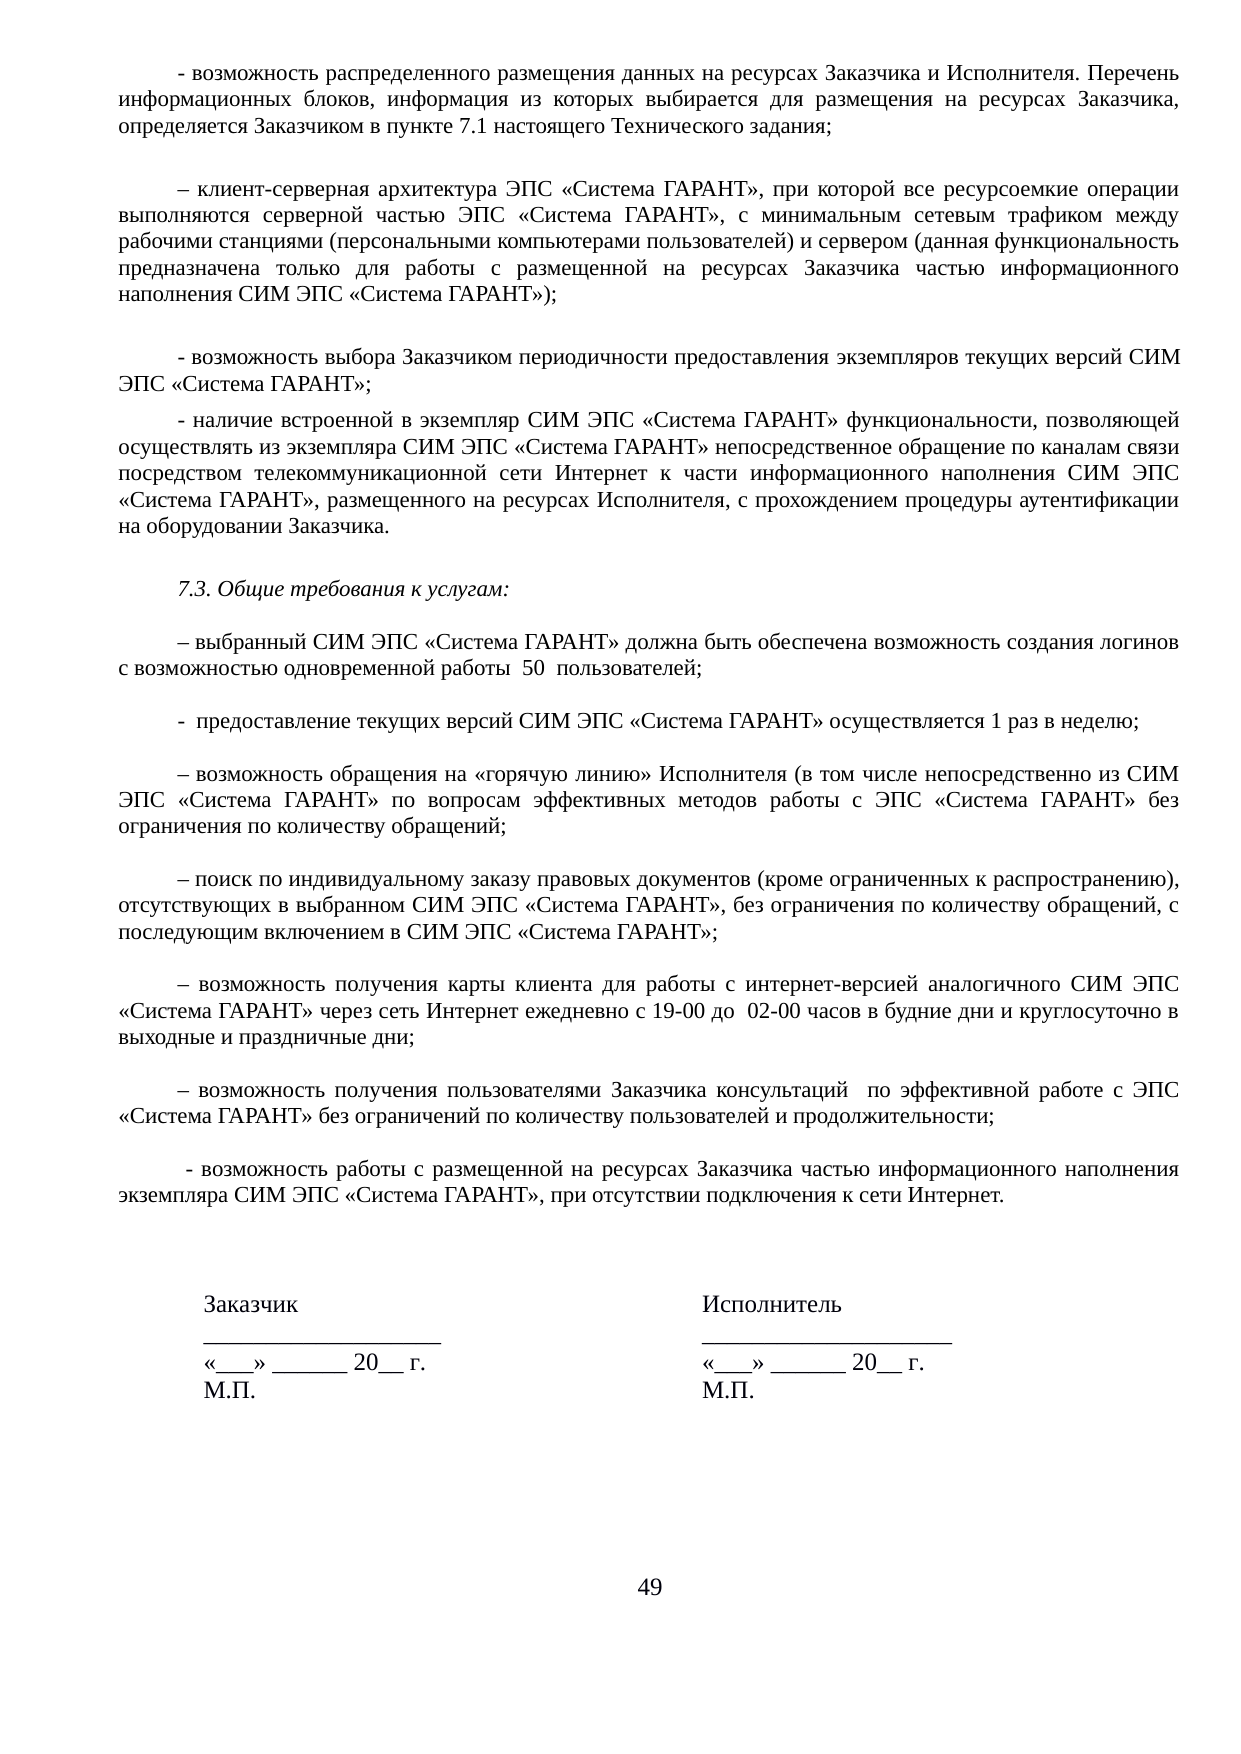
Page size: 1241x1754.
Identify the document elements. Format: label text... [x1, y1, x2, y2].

text 7.3. Общие требования к услугам: [118, 575, 1181, 601]
text - возможность распределенного размещения данных на ресурсах Заказчика и Исполнителя. Перечень информационных блоков, информация из которых выбирается для размещения на ресурсах Заказчика, определяется Заказчиком в пункте 7.1 настоящего Технического задания; [118, 59, 1181, 138]
text - предоставление текущих версий СИМ ЭПС «Система ГАРАНТ» осуществляется 1 раз в неделю; [118, 707, 1181, 733]
table_header Исполнитель ____________________ «___» ______ 20__ г. М.П. [617, 1289, 1115, 1404]
table_header Заказчик ___________________ «___» ______ 20__ г. М.П. [118, 1289, 617, 1404]
text – поиск по индивидуальному заказу правовых документов (кроме ограниченных к распространению), отсутствующих в выбранном СИМ ЭПС «Система ГАРАНТ», без ограничения по количеству обращений, с последующим включением в СИМ ЭПС «Система ГАРАНТ»; [118, 865, 1181, 944]
text – возможность получения карты клиента для работы с интернет-версией аналогичного СИМ ЭПС «Система ГАРАНТ» через сеть Интернет ежедневно с 19-00 до 02-00 часов в будние дни и круглосуточно в выходные и праздничные дни; [118, 970, 1181, 1049]
text - наличие встроенной в экземпляр СИМ ЭПС «Система ГАРАНТ» функциональности, позволяющей осуществлять из экземпляра СИМ ЭПС «Система ГАРАНТ» непосредственное обращение по каналам связи посредством телекоммуникационной сети Интернет к части информационного наполнения СИМ ЭПС «Система ГАРАНТ», размещенного на ресурсах Исполнителя, с прохождением процедуры аутентификации на оборудовании Заказчика. [118, 407, 1181, 538]
text – возможность получения пользователями Заказчика консультаций по эффективной работе с ЭПС «Система ГАРАНТ» без ограничений по количеству пользователей и продолжительности; [118, 1076, 1181, 1128]
text – клиент-серверная архитектура ЭПС «Система ГАРАНТ», при которой все ресурсоемкие операции выполняются серверной частью ЭПС «Система ГАРАНТ», с минимальным сетевым трафиком между рабочими станциями (персональными компьютерами пользователей) и сервером (данная функциональность предназначена только для работы с размещенной на ресурсах Заказчика частью информационного наполнения СИМ ЭПС «Система ГАРАНТ»); [118, 175, 1181, 307]
text - возможность выбора Заказчиком периодичности предоставления экземпляров текущих версий СИМ ЭПС «Система ГАРАНТ»; [118, 343, 1181, 396]
text - возможность работы с размещенной на ресурсах Заказчика частью информационного наполнения экземпляра СИМ ЭПС «Система ГАРАНТ», при отсутствии подключения к сети Интернет. [118, 1155, 1181, 1208]
text – возможность обращения на «горячую линию» Исполнителя (в том числе непосредственно из СИМ ЭПС «Система ГАРАНТ» по вопросам эффективных методов работы с ЭПС «Система ГАРАНТ» без ограничения по количеству обращений; [118, 759, 1181, 839]
text – выбранный СИМ ЭПС «Система ГАРАНТ» должна быть обеспечена возможность создания логинов с возможностью одновременной работы 50 пользователей; [118, 628, 1181, 681]
